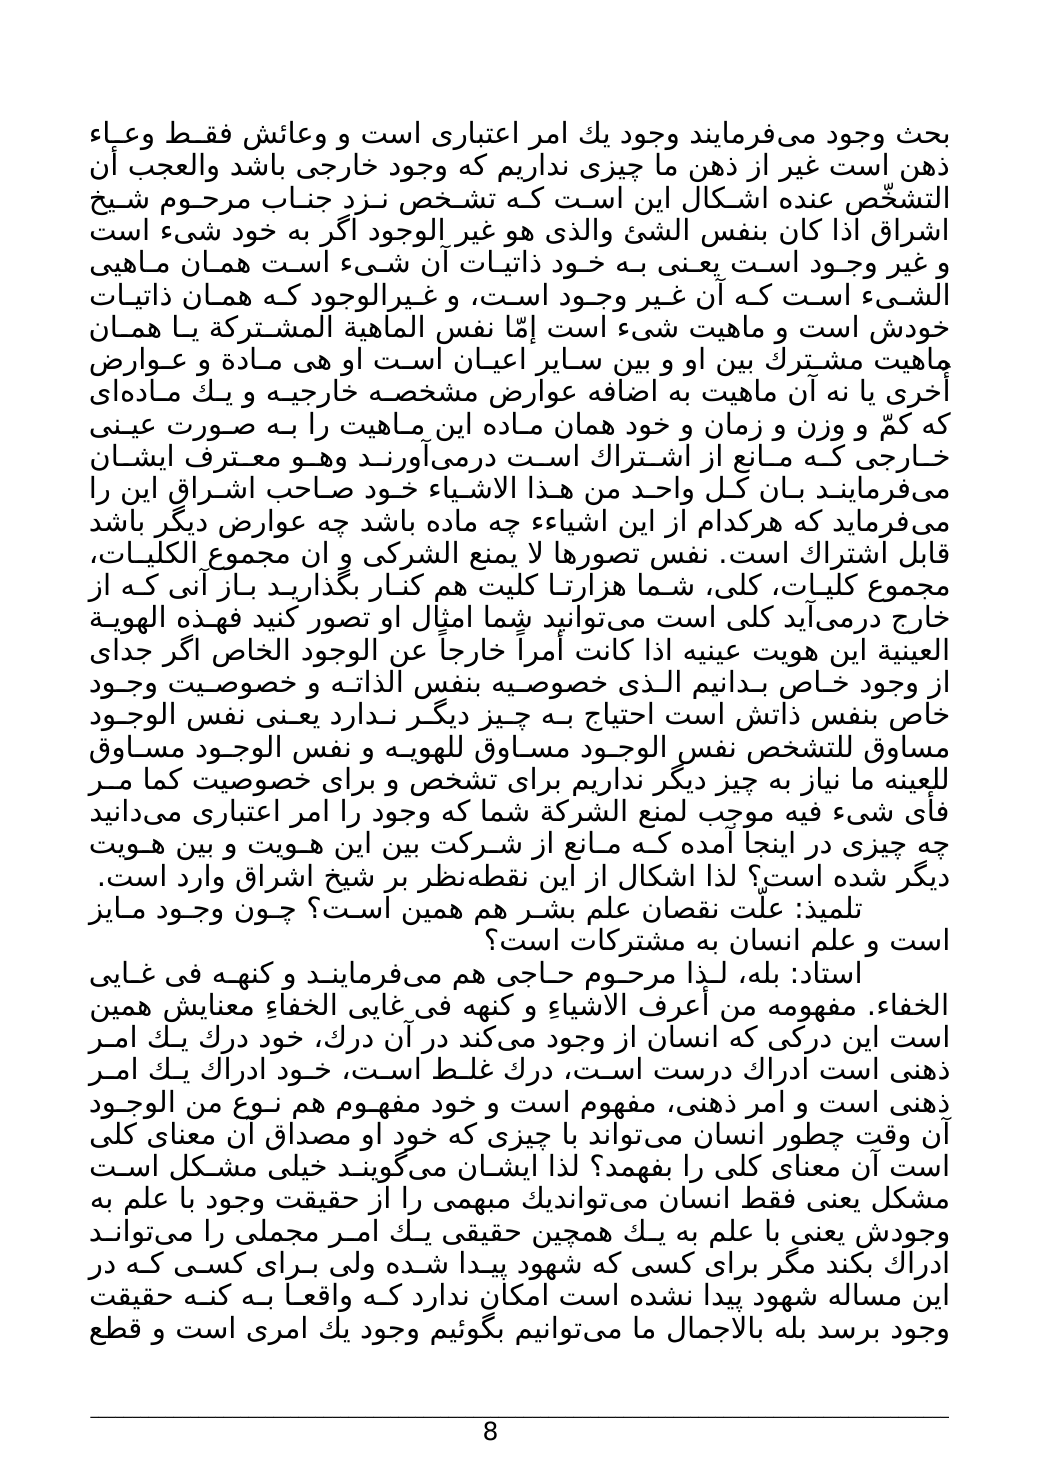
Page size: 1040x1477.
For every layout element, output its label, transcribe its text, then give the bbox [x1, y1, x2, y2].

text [89, 957, 951, 1345]
text تلمیذ: علّت نقصان علم بشر هم همین است؟ چون وجود مایز است و علم انسان به مشتركات است؟ [89, 893, 951, 957]
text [89, 118, 951, 893]
